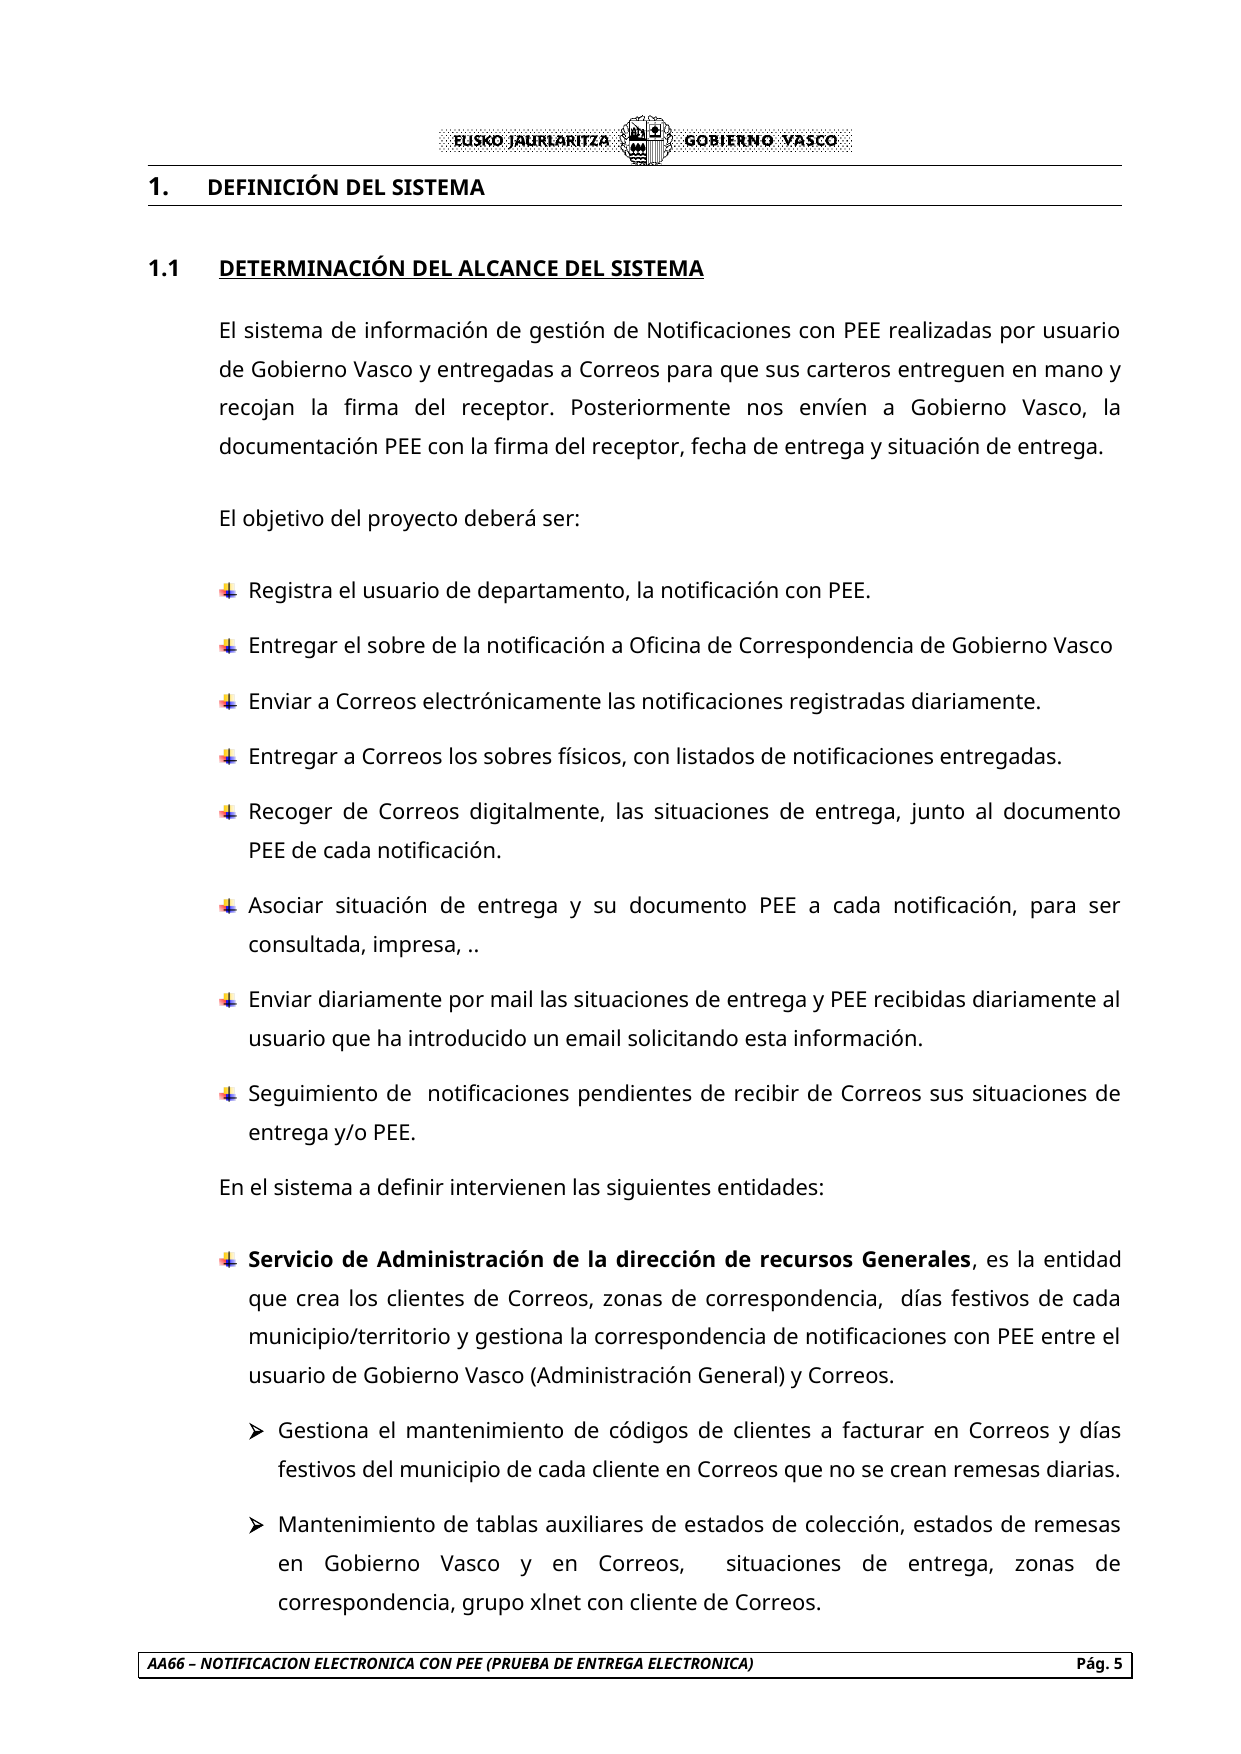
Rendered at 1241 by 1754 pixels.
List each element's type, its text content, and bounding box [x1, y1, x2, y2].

subtitle Determinación del alcance del Sistema [148, 252, 1122, 283]
list Gestiona el mantenimiento de códigos de clientes a facturar en Correos y días festivos del municipio de cada cliente en Correos que no se crean remesas diarias. [248, 1415, 1122, 1484]
picture [219, 803, 237, 820]
text Servicio de Administración de la dirección de recursos Generales, es la entidad que crea los clientes de Correos, zonas de correspondencia, días festivos de cada municipio/territorio y gestiona la correspondencia de notificaciones con PEE entre el usuario de Gobierno Vasco (Administración General) y Correos. [218, 1244, 1122, 1390]
text Enviar a Correos electrónicamente las notificaciones registradas diariamente. [218, 686, 1122, 715]
text Seguimiento de notificaciones pendientes de recibir de Correos sus situaciones de entrega y/o PEE. [218, 1078, 1122, 1147]
text Enviar diariamente por mail las situaciones de entrega y PEE recibidas diariamente al usuario que ha introducido un email solicitando esta información. [218, 984, 1122, 1053]
subtitle DEFINICIÓN DEL SISTEMA [148, 166, 1122, 205]
picture [219, 637, 237, 654]
picture [219, 692, 237, 710]
picture [219, 991, 237, 1008]
picture [219, 1250, 237, 1268]
picture [219, 897, 237, 914]
text Registra el usuario de departamento, la notificación con PEE. [218, 575, 1122, 605]
picture [439, 115, 853, 165]
picture [219, 747, 237, 765]
picture [219, 1085, 237, 1102]
picture [219, 581, 237, 599]
text Asociar situación de entrega y su documento PEE a cada notificación, para ser consultada, impresa, .. [218, 890, 1122, 959]
text El sistema de información de gestión de Notificaciones con PEE realizadas por usuario de Gobierno Vasco y entregadas a Correos para que sus carteros entreguen en mano y recojan la firma del receptor. Posteriormente nos envíen a Gobierno Vasco, la documentación PEE con la firma del receptor, fecha de entrega y situación de entrega. [218, 315, 1122, 461]
list Mantenimiento de tablas auxiliares de estados de colección, estados de remesas en Gobierno Vasco y en Correos, situaciones de entrega, zonas de correspondencia, grupo xlnet con cliente de Correos. [248, 1509, 1122, 1616]
text Entregar el sobre de la notificación a Oficina de Correspondencia de Gobierno Vasco [218, 630, 1122, 660]
text En el sistema a definir intervienen las siguientes entidades: [218, 1172, 1122, 1202]
text El objetivo del proyecto deberá ser: [218, 503, 1122, 533]
text Entregar a Correos los sobres físicos, con listados de notificaciones entregadas. [218, 741, 1122, 771]
text Recoger de Correos digitalmente, las situaciones de entrega, junto al documento PEE de cada notificación. [218, 796, 1122, 865]
